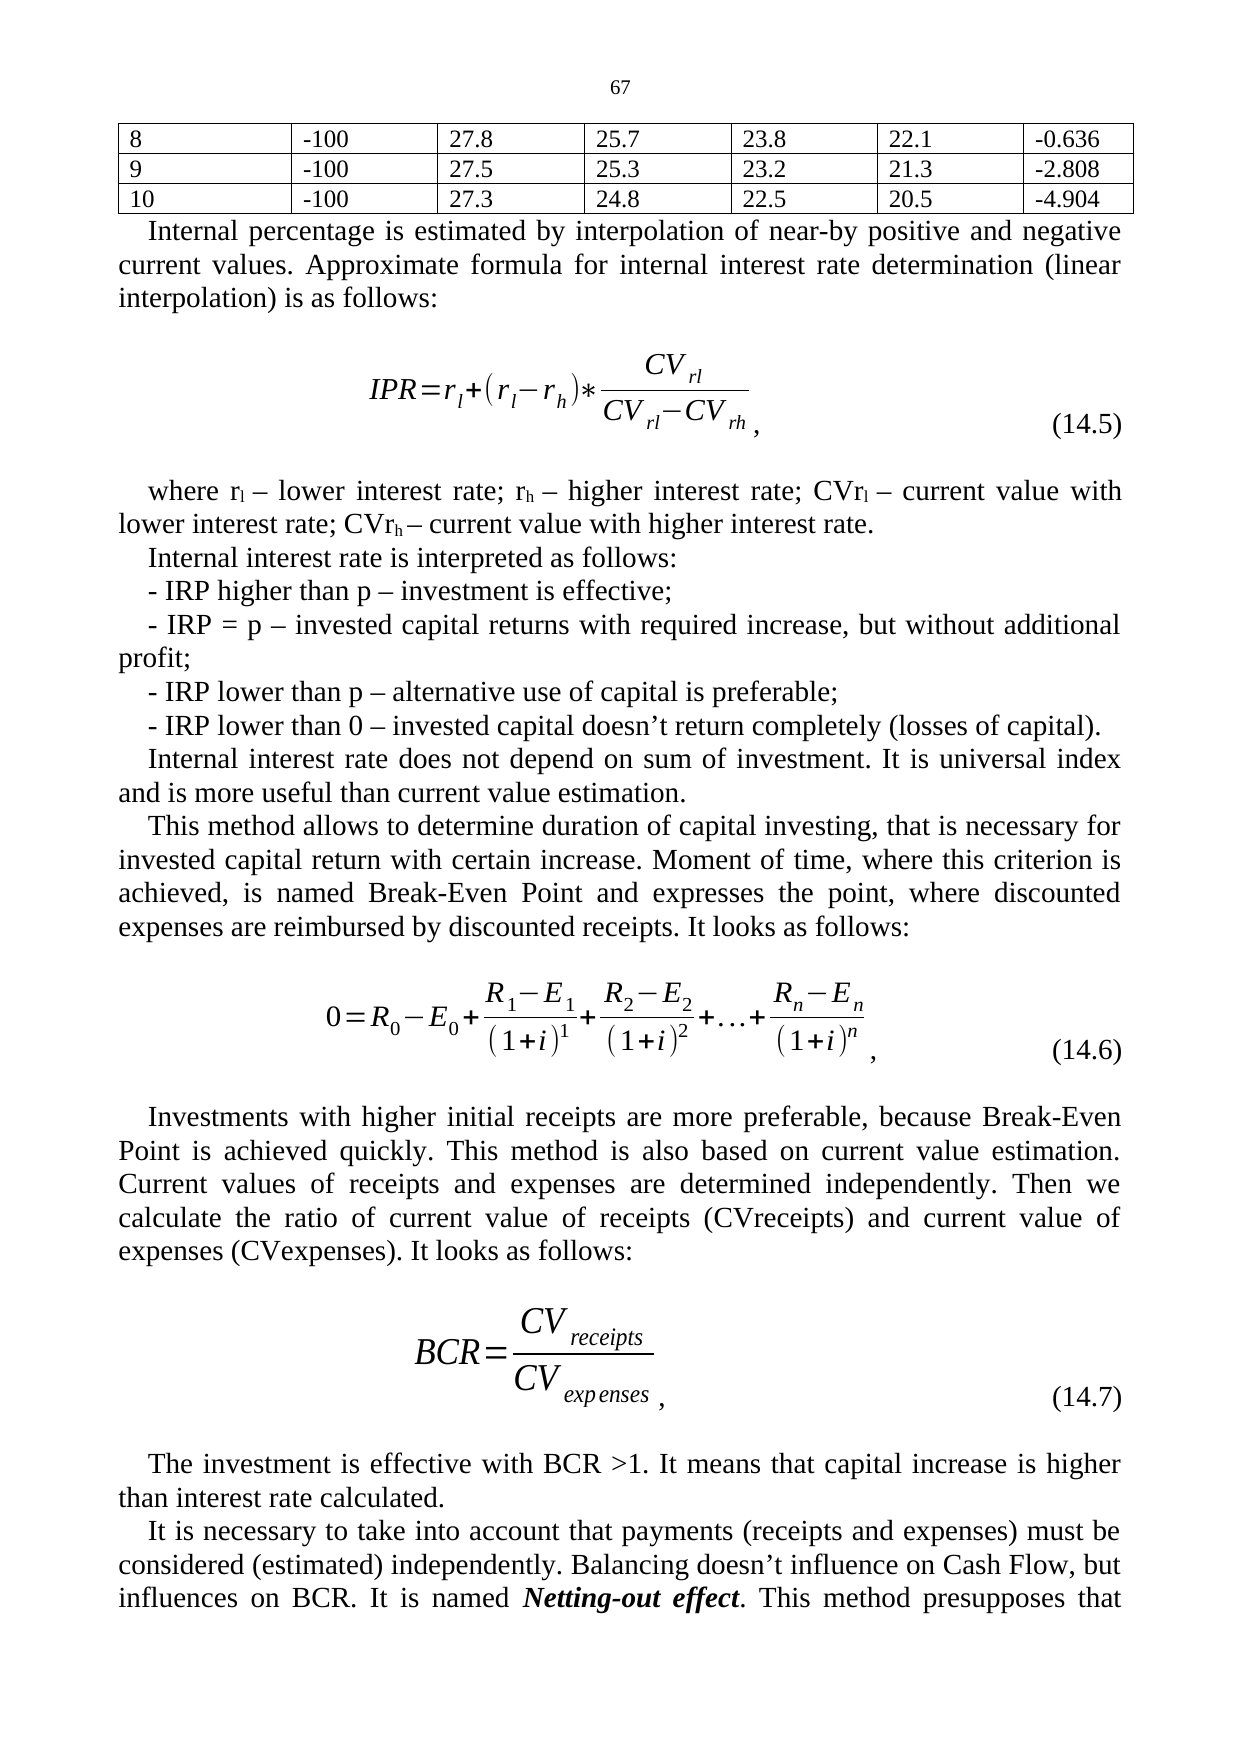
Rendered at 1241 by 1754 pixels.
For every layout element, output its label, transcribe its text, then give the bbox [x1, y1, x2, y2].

text Internal percentage is estimated by interpolation of near-by positive and negative current values. Approximate formula for internal interest rate determination (linear interpolation) is as follows: [118, 214, 1122, 314]
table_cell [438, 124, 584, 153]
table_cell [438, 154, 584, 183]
text - IRP lower than 0 – invested capital doesn’t return completely (losses of capital). [118, 708, 1122, 741]
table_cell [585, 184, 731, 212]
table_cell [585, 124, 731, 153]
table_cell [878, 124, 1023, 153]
text Internal interest rate does not depend on sum of investment. It is universal index and is more useful than current value estimation. [118, 741, 1122, 808]
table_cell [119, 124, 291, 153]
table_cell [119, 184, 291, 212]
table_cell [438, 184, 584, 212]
text , (14.5) [118, 348, 1122, 439]
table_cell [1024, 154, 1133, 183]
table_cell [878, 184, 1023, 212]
text - IRP lower than p – alternative use of capital is preferable; [118, 674, 1122, 708]
text - IRP higher than p – investment is effective; [118, 573, 1122, 607]
text Internal interest rate is interpreted as follows: [118, 540, 1122, 573]
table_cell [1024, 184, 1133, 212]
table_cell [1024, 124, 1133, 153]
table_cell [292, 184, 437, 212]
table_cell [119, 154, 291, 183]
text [118, 1513, 1122, 1614]
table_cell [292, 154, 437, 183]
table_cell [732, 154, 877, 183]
text where rl – lower interest rate; rh – higher interest rate; CVrl – current value with lower interest rate; CVrh – current value with higher interest rate. [118, 473, 1122, 540]
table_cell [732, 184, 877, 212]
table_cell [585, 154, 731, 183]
text , (14.7) [118, 1300, 1122, 1413]
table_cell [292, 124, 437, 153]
text , (14.6) [118, 976, 1122, 1066]
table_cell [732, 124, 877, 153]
text This method allows to determine duration of capital investing, that is necessary for invested capital return with certain increase. Moment of time, where this criterion is achieved, is named Break-Even Point and expresses the point, where discounted expenses are reimbursed by discounted receipts. It looks as follows: [118, 808, 1122, 942]
text The investment is effective with BCR >1. It means that capital increase is higher than interest rate calculated. [118, 1446, 1122, 1513]
text Investments with higher initial receipts are more preferable, because Break-Even Point is achieved quickly. This method is also based on current value estimation. Current values of receipts and expenses are determined independently. Then we calculate the ratio of current value of receipts (CVreceipts) and current value of expenses (CVexpenses). It looks as follows: [118, 1099, 1122, 1267]
text - IRP = p – invested capital returns with required increase, but without additional profit; [118, 607, 1122, 674]
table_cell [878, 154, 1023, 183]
